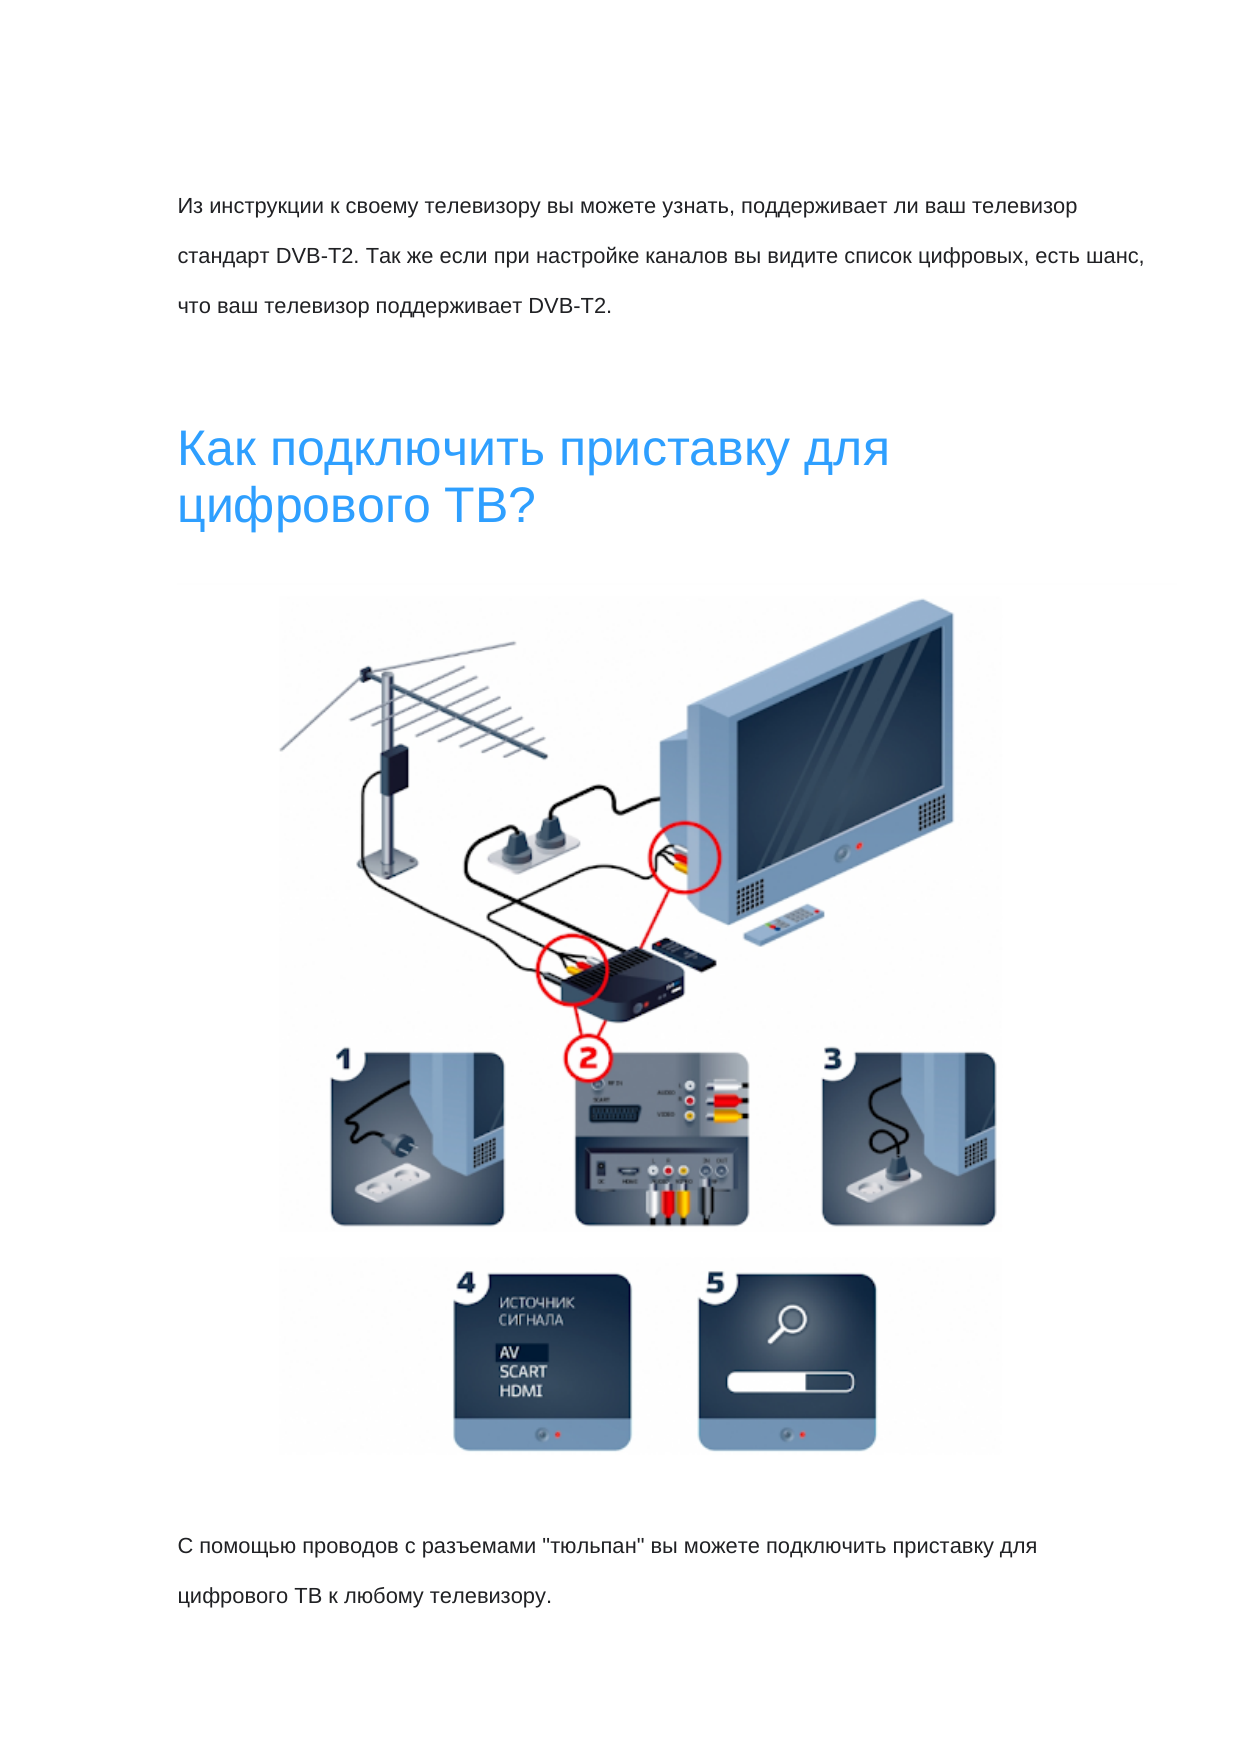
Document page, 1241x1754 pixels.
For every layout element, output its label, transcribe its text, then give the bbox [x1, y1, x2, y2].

text Как подключить приставку для цифрового ТВ? [177, 418, 1152, 533]
text Из инструкции к своему телевизору вы можете узнать, поддерживает ли ваш телевизор стандарт DVB-T2. Так же если при настройке каналов вы видите список цифровых, есть шанс, что ваш телевизор поддерживает DVB-T2. [177, 118, 1152, 418]
picture [177, 583, 1178, 1459]
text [177, 1459, 1152, 1608]
